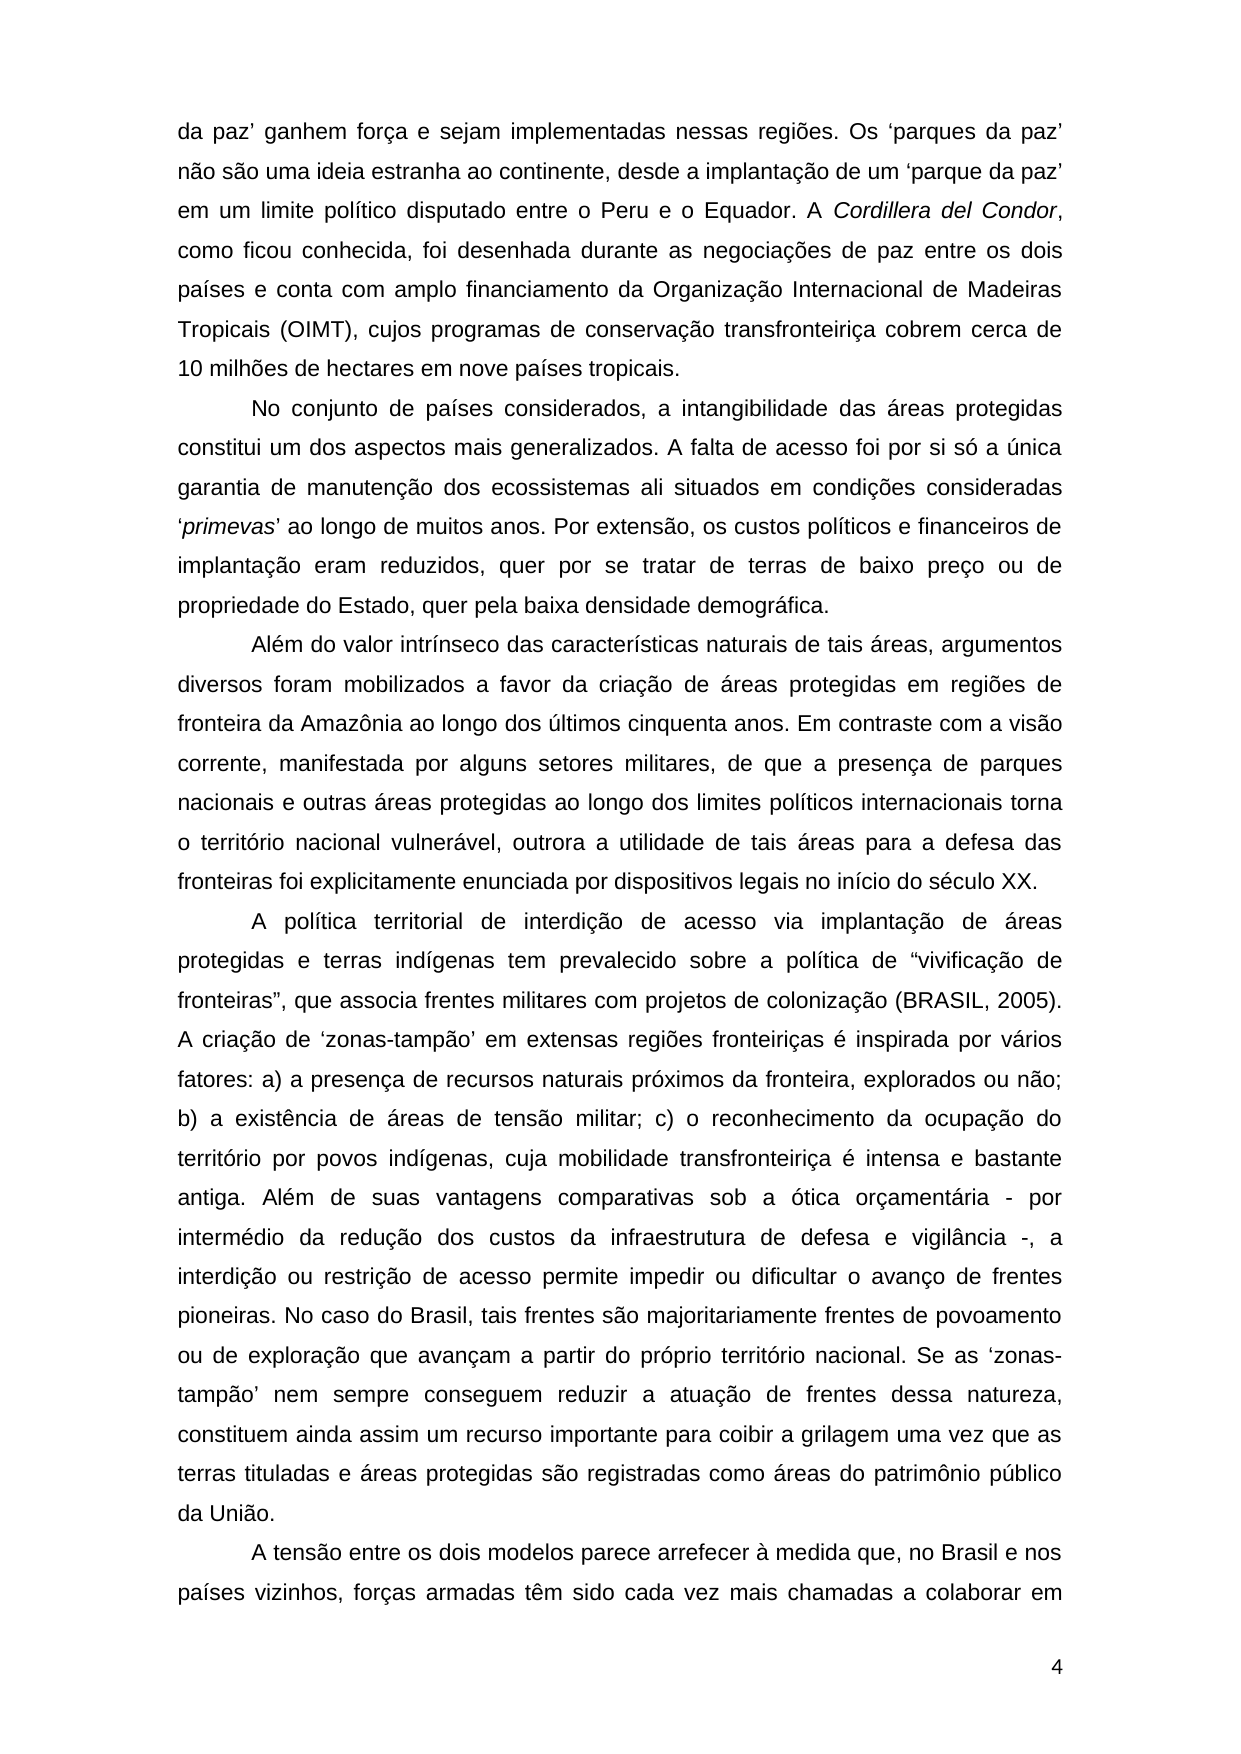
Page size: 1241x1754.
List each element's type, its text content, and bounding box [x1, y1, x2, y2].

text A política territorial de interdição de acesso via implantação de áreas protegidas e terras indígenas tem prevalecido sobre a política de “vivificação de fronteiras”, que associa frentes militares com projetos de colonização (BRASIL, 2005). A criação de ‘zonas-tampão’ em extensas regiões fronteiriças é inspirada por vários fatores: a) a presença de recursos naturais próximos da fronteira, explorados ou não; b) a existência de áreas de tensão militar; c) o reconhecimento da ocupação do território por povos indígenas, cuja mobilidade transfronteiriça é intensa e bastante antiga. Além de suas vantagens comparativas sob a ótica orçamentária - por intermédio da redução dos custos da infraestrutura de defesa e vigilância -, a interdição ou restrição de acesso permite impedir ou dificultar o avanço de frentes pioneiras. No caso do Brasil, tais frentes são majoritariamente frentes de povoamento ou de exploração que avançam a partir do próprio território nacional. Se as ‘zonas-tampão’ nem sempre conseguem reduzir a atuação de frentes dessa natureza, constituem ainda assim um recurso importante para coibir a grilagem uma vez que as terras tituladas e áreas protegidas são registradas como áreas do patrimônio público da União. [177, 908, 1063, 1526]
text No conjunto de países considerados, a intangibilidade das áreas protegidas constitui um dos aspectos mais generalizados. A falta de acesso foi por si só a única garantia de manutenção dos ecossistemas ali situados em condições consideradas ‘primevas’ ao longo de muitos anos. Por extensão, os custos políticos e financeiros de implantação eram reduzidos, quer por se tratar de terras de baixo preço ou de propriedade do Estado, quer pela baixa densidade demográfica. [177, 394, 1063, 618]
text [177, 118, 1063, 381]
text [177, 1539, 1063, 1605]
text Além do valor intrínseco das características naturais de tais áreas, argumentos diversos foram mobilizados a favor da criação de áreas protegidas em regiões de fronteira da Amazônia ao longo dos últimos cinquenta anos. Em contraste com a visão corrente, manifestada por alguns setores militares, de que a presença de parques nacionais e outras áreas protegidas ao longo dos limites políticos internacionais torna o território nacional vulnerável, outrora a utilidade de tais áreas para a defesa das fronteiras foi explicitamente enunciada por dispositivos legais no início do século XX. [177, 631, 1063, 894]
